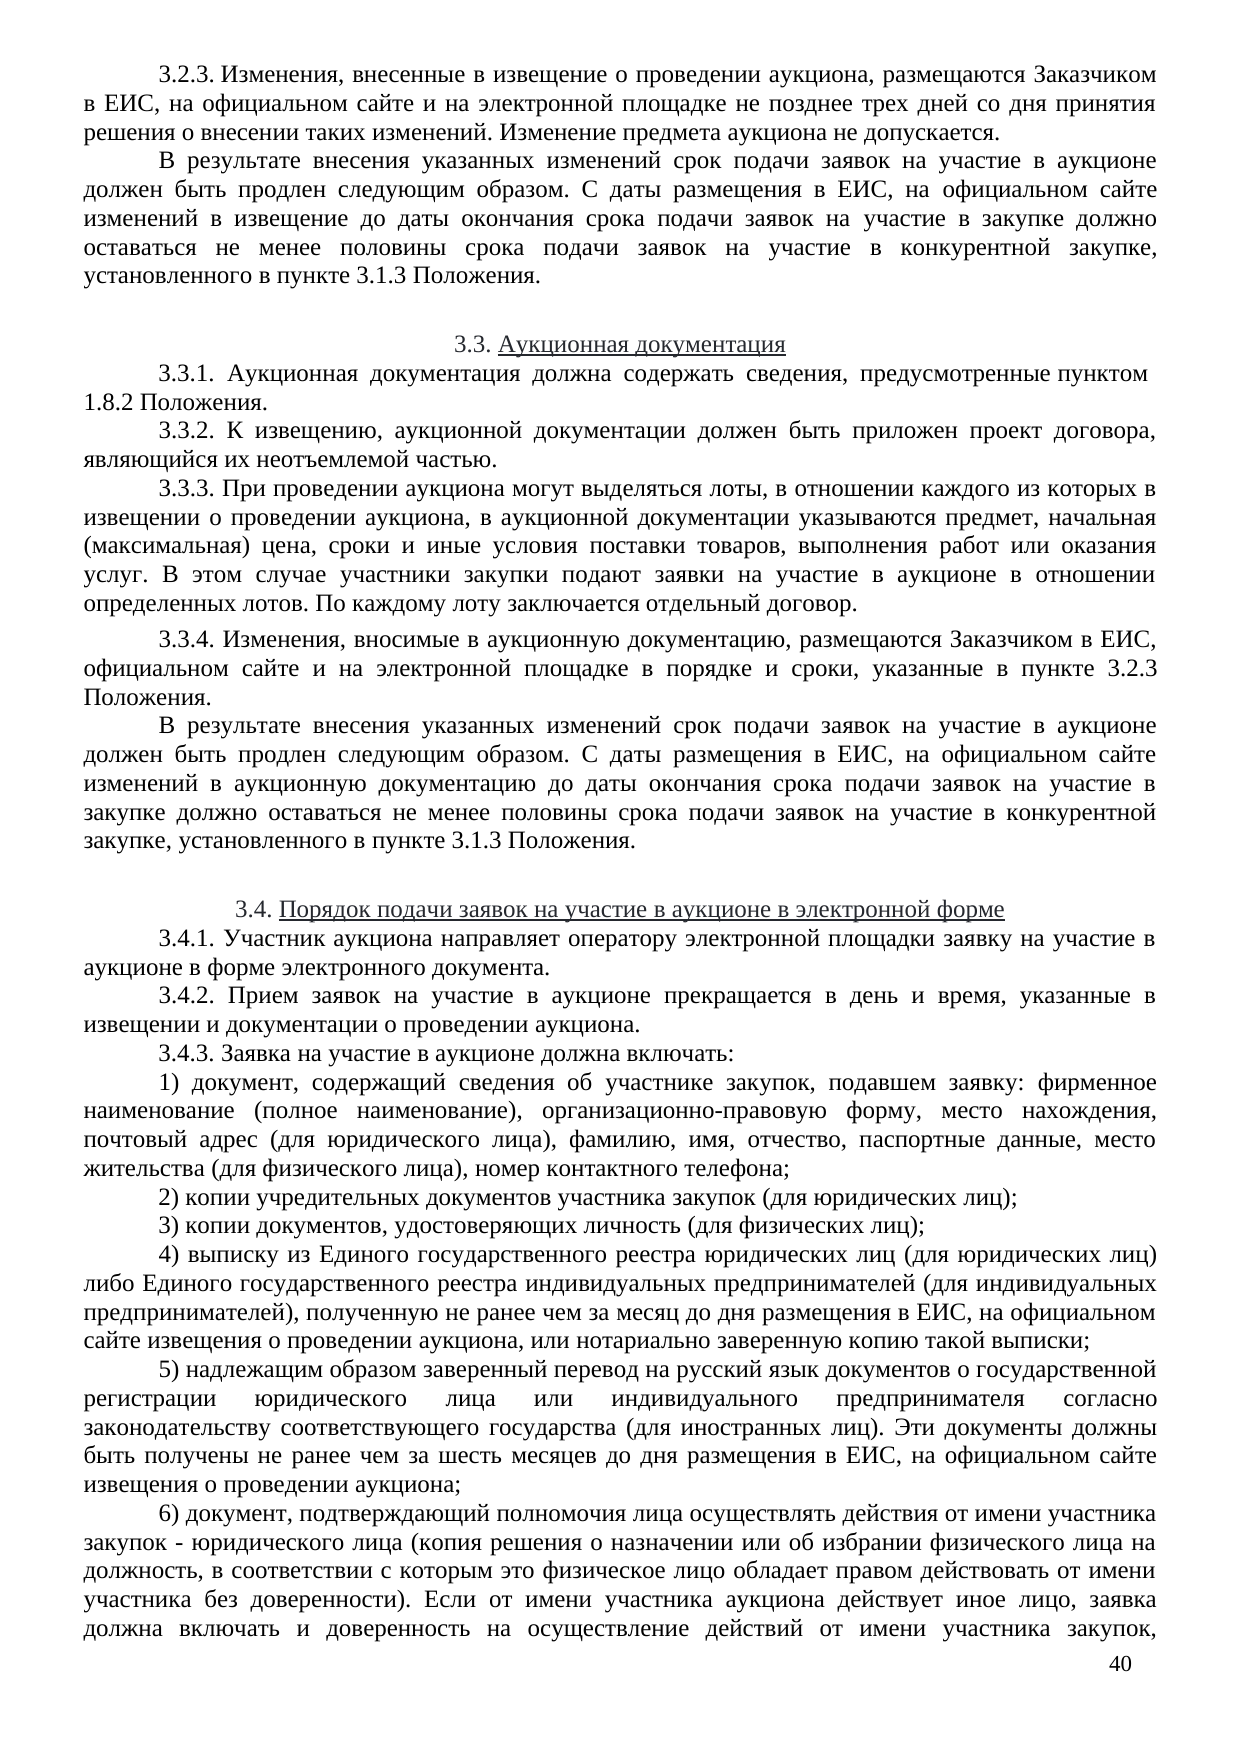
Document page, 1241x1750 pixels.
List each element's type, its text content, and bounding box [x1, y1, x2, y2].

list Изменения, внесенные в извещение о проведении аукциона, размещаются Заказчиком в ЕИС, на официальном сайте и на электронной площадке не позднее трех дней со дня принятия решения о внесении таких изменений. Изменение предмета аукциона не допускается. [83, 59, 1157, 145]
list Заявка на участие в аукционе должна включать: [158, 1038, 1169, 1067]
list Прием заявок на участие в аукционе прекращается в день и время, указанные в извещении и документации о проведении аукциона. [83, 980, 1157, 1038]
text В результате внесения указанных изменений срок подачи заявок на участие в аукционе должен быть продлен следующим образом. С даты размещения в ЕИС, на официальном сайте изменений в извещение до даты окончания срока подачи заявок на участие в закупке должно оставаться не менее половины срока подачи заявок на участие в конкурентной закупке, установленного в пункте 3.1.3 Положения. [83, 145, 1157, 289]
list Изменения, вносимые в аукционную документацию, размещаются Заказчиком в ЕИС, официальном сайте и на электронной площадке в порядке и сроки, указанные в пункте 3.2.3 Положения. [83, 624, 1157, 710]
list Аукционная документация [454, 329, 1169, 358]
list копии документов, удостоверяющих личность (для физических лиц); [158, 1210, 1169, 1239]
list Аукционная документация должна содержать сведения, предусмотренные пунктом [158, 358, 1169, 387]
list Участник аукциона направляет оператору электронной площадки заявку на участие в аукционе в форме электронного документа. [83, 923, 1156, 980]
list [83, 1498, 1157, 1642]
text В результате внесения указанных изменений срок подачи заявок на участие в аукционе должен быть продлен следующим образом. С даты размещения в ЕИС, на официальном сайте изменений в аукционную документацию до даты окончания срока подачи заявок на участие в закупке должно оставаться не менее половины срока подачи заявок на участие в конкурентной закупке, установленного в пункте 3.1.3 Положения. [83, 710, 1157, 854]
list документ, содержащий сведения об участнике закупок, подавшем заявку: фирменное наименование (полное наименование), организационно-правовую форму, место нахождения, почтовый адрес (для юридического лица), фамилию, имя, отчество, паспортные данные, место жительства (для физического лица), номер контактного телефона; [83, 1067, 1157, 1182]
list Порядок подачи заявок на участие в аукционе в электронной форме [235, 894, 1169, 923]
list При проведении аукциона могут выделяться лоты, в отношении каждого из которых в извещении о проведении аукциона, в аукционной документации указываются предмет, начальная (максимальная) цена, сроки и иные условия поставки товаров, выполнения работ или оказания услуг. В этом случае участники закупки подают заявки на участие в аукционе в отношении определенных лотов. По каждому лоту заключается отдельный договор. [83, 473, 1157, 617]
list выписку из Единого государственного реестра юридических лиц (для юридических лиц) либо Единого государственного реестра индивидуальных предпринимателей (для индивидуальных предпринимателей), полученную не ранее чем за месяц до дня размещения в ЕИС, на официальном сайте извещения о проведении аукциона, или нотариально заверенную копию такой выписки; [83, 1239, 1158, 1354]
text 1.8.2 Положения. [83, 387, 1169, 415]
list надлежащим образом заверенный перевод на русский язык документов о государственной регистрации юридического лица или индивидуального предпринимателя согласно законодательству соответствующего государства (для иностранных лиц). Эти документы должны быть получены не ранее чем за шесть месяцев до дня размещения в ЕИС, на официальном сайте извещения о проведении аукциона; [83, 1354, 1158, 1498]
list копии учредительных документов участника закупок (для юридических лиц); [158, 1182, 1169, 1210]
list К извещению, аукционной документации должен быть приложен проект договора, являющийся их неотъемлемой частью. [83, 415, 1156, 473]
